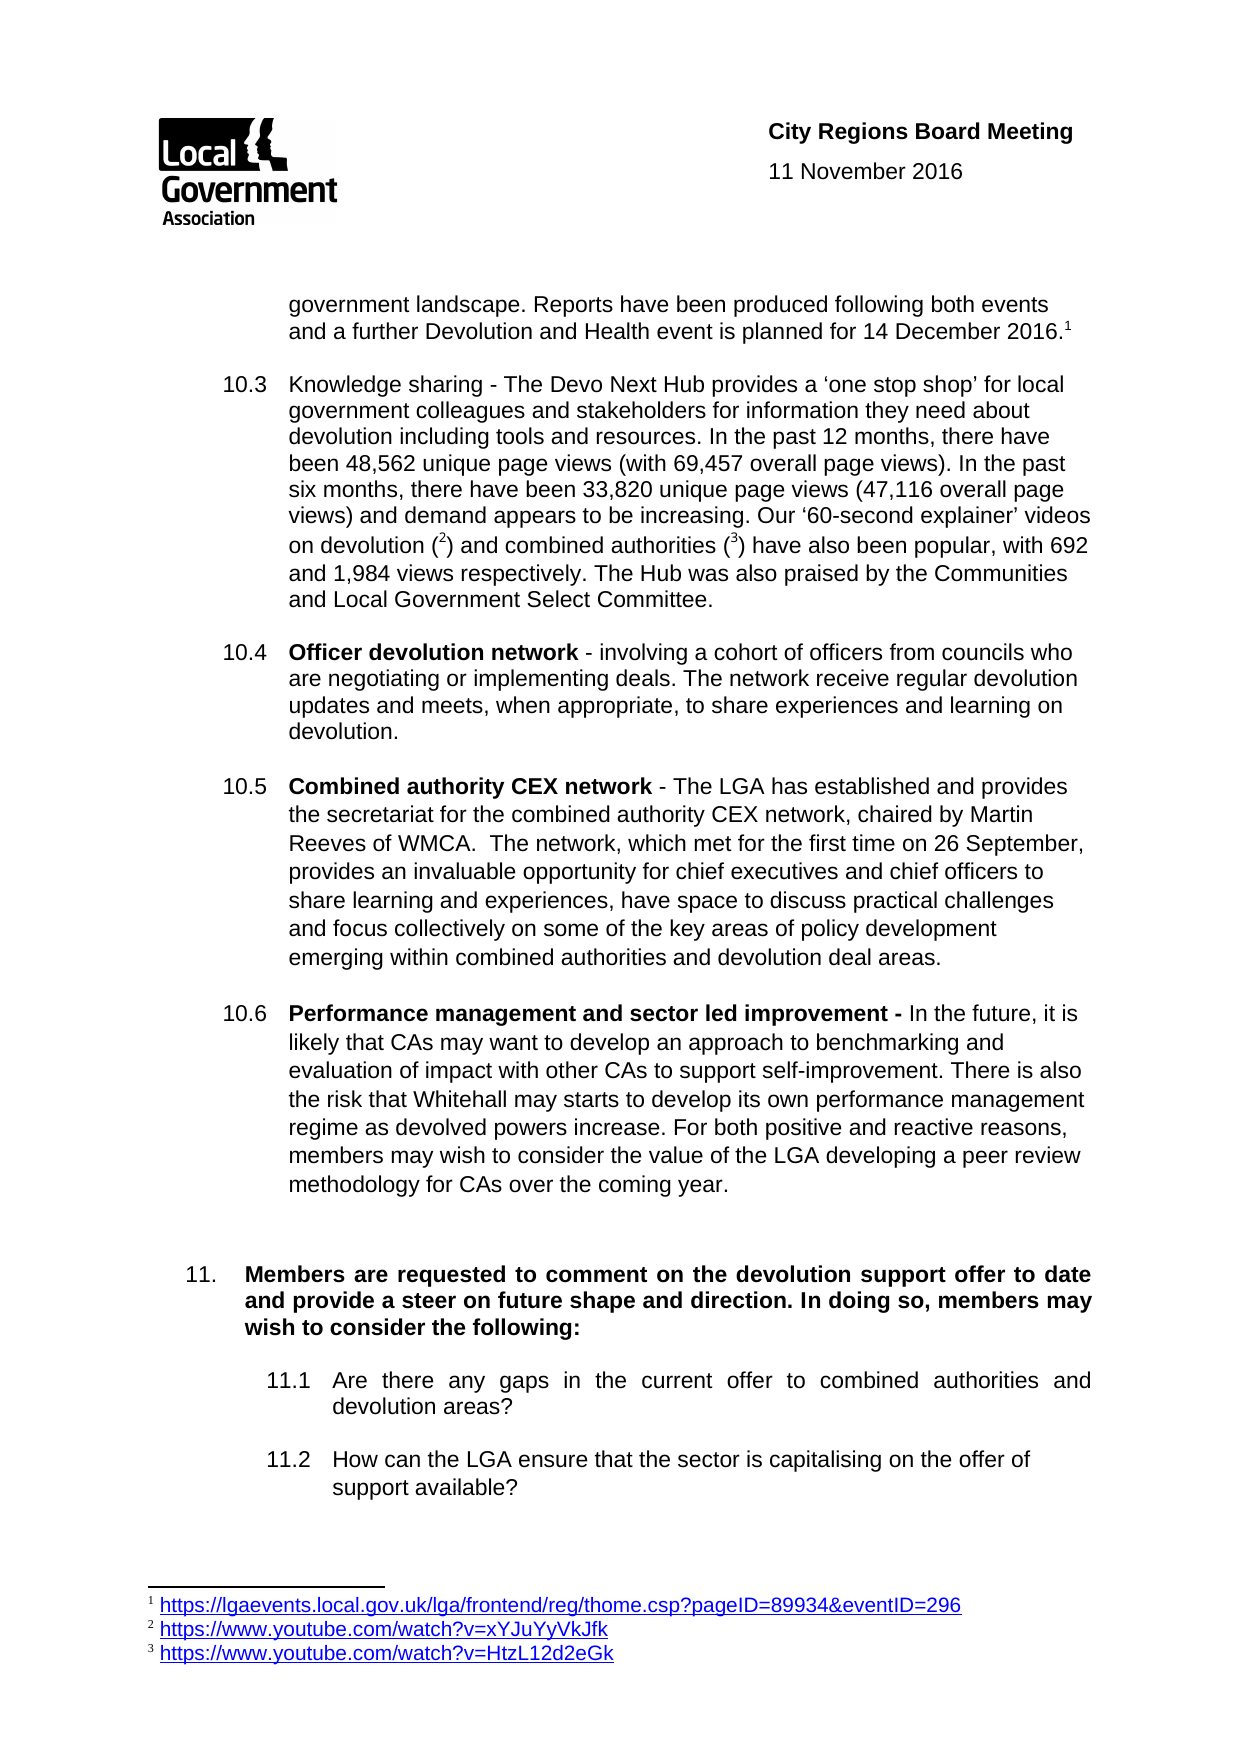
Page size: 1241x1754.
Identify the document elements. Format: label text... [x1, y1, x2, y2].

list Are there any gaps in the current offer to combined authorities and devolution areas? [288, 1367, 1092, 1419]
list Officer devolution network - involving a cohort of officers from councils who are negotiating or implementing deals. The network receive regular devolution updates and meets, when appropriate, to share experiences and learning on devolution. [244, 639, 1092, 744]
list Combined authority CEX network - The LGA has established and provides the secretariat for the combined authority CEX network, chaired by Martin Reeves of WMCA. The network, which met for the first time on 26 September, provides an invaluable opportunity for chief executives and chief officers to share learning and experiences, have space to discuss practical challenges and focus collectively on some of the key areas of policy development emerging within combined authorities and devolution deal areas. [244, 773, 1092, 970]
list How can the LGA ensure that the sector is capitalising on the offer of support available? [288, 1446, 1092, 1500]
list Members are requested to comment on the devolution support offer to date and provide a steer on future shape and direction. In doing so, members may wish to consider the following: [185, 1261, 1092, 1340]
picture [158, 118, 338, 225]
list Performance management and sector led improvement - In the future, it is likely that CAs may want to develop an approach to benchmarking and evaluation of impact with other CAs to support self-improvement. There is also the risk that Whitehall may starts to develop its own performance management regime as devolved powers increase. For both positive and reactive reasons, members may wish to consider the value of the LGA developing a peer review methodology for CAs over the coming year. [244, 1000, 1092, 1197]
list Knowledge sharing - The Devo Next Hub provides a ‘one stop shop’ for local government colleagues and stakeholders for information they need about devolution including tools and resources. In the past 12 months, there have been 48,562 unique page views (with 69,457 overall page views). In the past six months, there have been 33,820 unique page views (47,116 overall page views) and demand appears to be increasing. Our ‘60-second explainer’ videos on devolution () and combined authorities () have also been popular, with 692 and 1,984 views respectively. The Hub was also praised by the Communities and Local Government Select Committee. [244, 371, 1092, 613]
